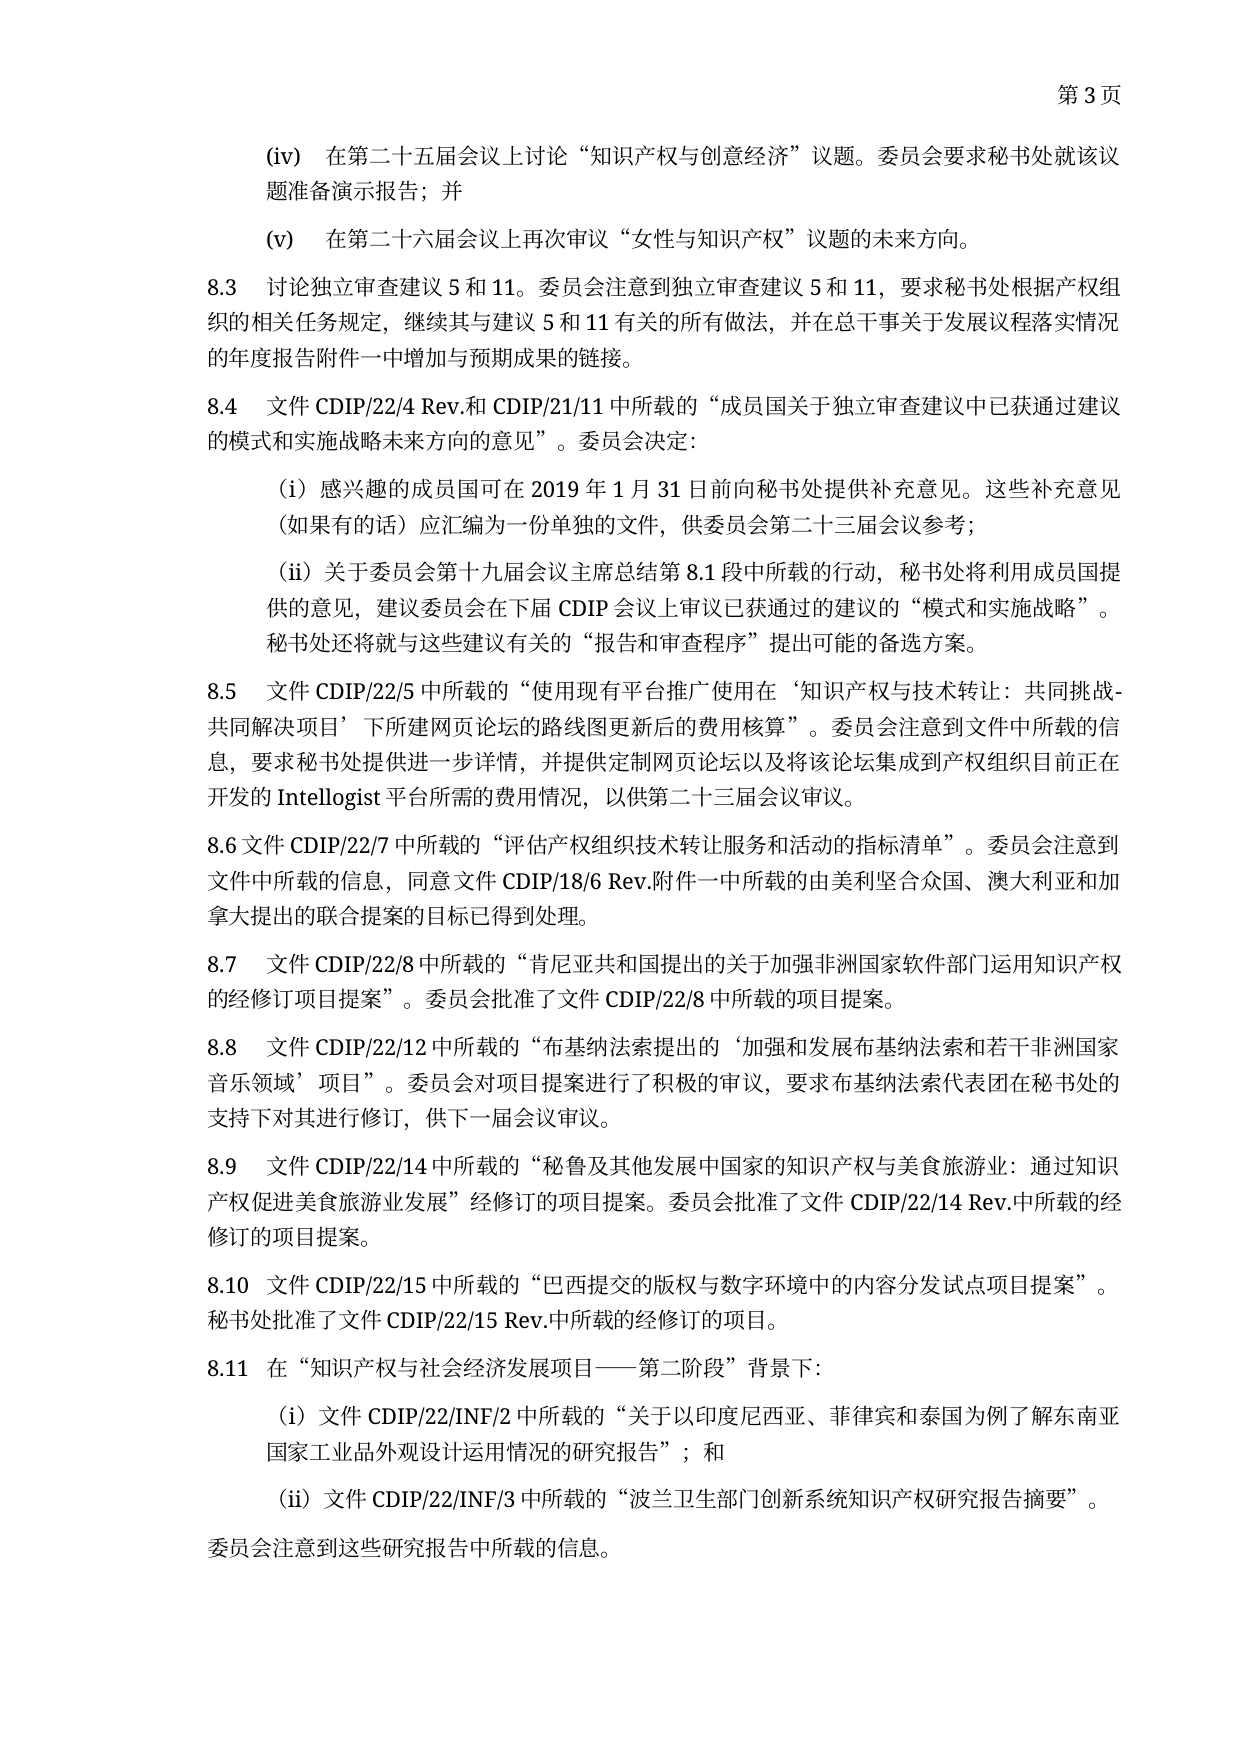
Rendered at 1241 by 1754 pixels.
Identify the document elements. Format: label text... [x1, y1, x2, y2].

text 8.3 讨论独立审查建议5和11。委员会注意到独立审查建议5和11，要求秘书处根据产权组织的相关任务规定，继续其与建议5和11有关的所有做法，并在总干事关于发展议程落实情况的年度报告附件一中增加与预期成果的链接。 [207, 266, 1122, 373]
text （ii）文件CDIP/22/INF/3中所载的“波兰卫生部门创新系统知识产权研究报告摘要”。 [266, 1479, 1122, 1514]
text 8.4 文件CDIP/22/4 Rev.和CDIP/21/11中所载的“成员国关于独立审查建议中已获通过建议的模式和实施战略未来方向的意见”。委员会决定： [207, 385, 1122, 456]
text 8.10 文件CDIP/22/15中所载的“巴西提交的版权与数字环境中的内容分发试点项目提案”。秘书处批准了文件CDIP/22/15 Rev.中所载的经修订的项目。 [207, 1264, 1122, 1335]
text 8.8 文件CDIP/22/12中所载的“布基纳法索提出的‘加强和发展布基纳法索和若干非洲国家音乐领域’项目”。委员会对项目提案进行了积极的审议，要求布基纳法索代表团在秘书处的支持下对其进行修订，供下一届会议审议。 [207, 1027, 1122, 1133]
text (v) 在第二十六届会议上再次审议“女性与知识产权”议题的未来方向。 [266, 218, 1122, 254]
text 委员会注意到这些研究报告中所载的信息。 [207, 1527, 1122, 1562]
text （ii）关于委员会第十九届会议主席总结第8.1段中所载的行动，秘书处将利用成员国提供的意见，建议委员会在下届CDIP会议上审议已获通过的建议的“模式和实施战略”。秘书处还将就与这些建议有关的“报告和审查程序”提出可能的备选方案。 [266, 552, 1122, 658]
text 8.7 文件CDIP/22/8中所载的“肯尼亚共和国提出的关于加强非洲国家软件部门运用知识产权的经修订项目提案”。委员会批准了文件CDIP/22/8中所载的项目提案。 [207, 943, 1122, 1014]
text 8.5 文件CDIP/22/5中所载的“使用现有平台推广使用在‘知识产权与技术转让：共同挑战-共同解决项目’下所建网页论坛的路线图更新后的费用核算”。委员会注意到文件中所载的信息，要求秘书处提供进一步详情，并提供定制网页论坛以及将该论坛集成到产权组织目前正在开发的Intellogist平台所需的费用情况，以供第二十三届会议审议。 [207, 671, 1122, 812]
text 8.6文件CDIP/22/7中所载的“评估产权组织技术转让服务和活动的指标清单”。委员会注意到文件中所载的信息，同意文件CDIP/18/6 Rev.附件一中所载的由美利坚合众国、澳大利亚和加拿大提出的联合提案的目标已得到处理。 [207, 825, 1122, 931]
text （i）感兴趣的成员国可在2019年1月31日前向秘书处提供补充意见。这些补充意见（如果有的话）应汇编为一份单独的文件，供委员会第二十三届会议参考； [266, 468, 1122, 539]
text （i）文件CDIP/22/INF/2中所载的“关于以印度尼西亚、菲律宾和泰国为例了解东南亚国家工业品外观设计运用情况的研究报告”；和 [266, 1396, 1122, 1466]
text 8.11 在“知识产权与社会经济发展项目——第二阶段”背景下： [207, 1348, 1122, 1383]
text 8.9 文件CDIP/22/14中所载的“秘鲁及其他发展中国家的知识产权与美食旅游业：通过知识产权促进美食旅游业发展”经修订的项目提案。委员会批准了文件CDIP/22/14 Rev.中所载的经修订的项目提案。 [207, 1146, 1122, 1252]
text (iv) 在第二十五届会议上讨论“知识产权与创意经济”议题。委员会要求秘书处就该议题准备演示报告；并 [266, 135, 1122, 206]
